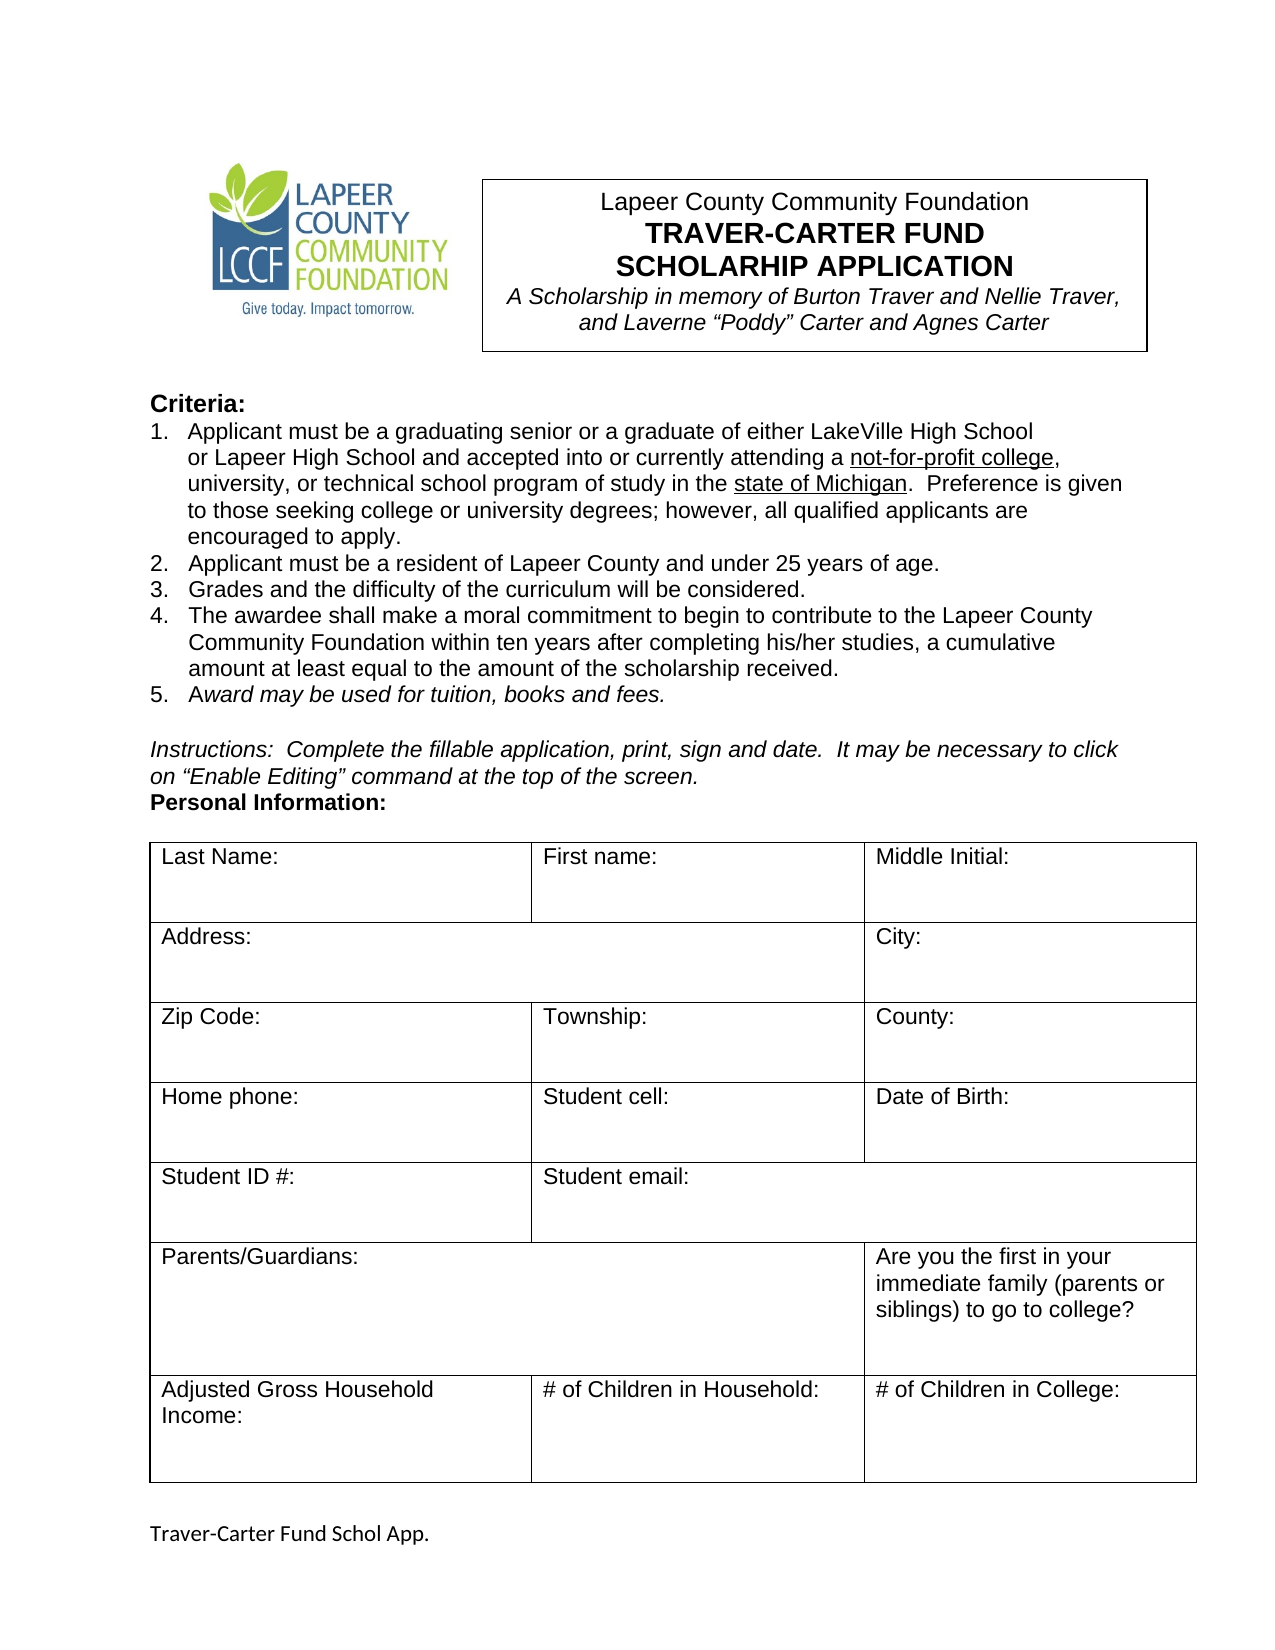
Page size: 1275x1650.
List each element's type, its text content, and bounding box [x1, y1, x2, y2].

text 2. Applicant must be a resident of Lapeer County and under 25 years of age. [150, 549, 1125, 576]
text Personal Information: [150, 789, 1125, 815]
text 4. The awardee shall make a moral commitment to begin to contribute to the Lapeer County [150, 602, 1125, 628]
text Community Foundation within ten years after completing his/her studies, a cumulative [150, 628, 1125, 655]
table_cell County: [865, 1003, 1196, 1082]
table_header Last Name: [151, 843, 531, 922]
table_cell Address: [151, 923, 864, 1002]
text 5. Award may be used for tuition, books and fees. [150, 681, 1125, 708]
table_header Middle Initial: [865, 843, 1196, 922]
table_cell Township: [532, 1003, 864, 1082]
table_cell # of Children in College: [865, 1376, 1196, 1482]
picture [192, 150, 464, 332]
list Applicant must be a graduating senior or a graduate of either LakeVille High School [150, 418, 1125, 444]
table_cell Zip Code: [151, 1003, 531, 1082]
table_cell Are you the first in your immediate family (parents or siblings) to go to college? [865, 1243, 1196, 1375]
table_cell Student cell: [532, 1083, 864, 1162]
list or Lapeer High School and accepted into or currently attending a not-for-profit college, university, or technical school program of study in the state of Michigan. Preference is given to those seeking college or university degrees; however, all qualified applicants are encouraged to apply. [187, 444, 1125, 549]
table_header First name: [532, 843, 864, 922]
text amount at least equal to the amount of the scholarship received. [150, 655, 1125, 681]
text 3. Grades and the difficulty of the curriculum will be considered. [150, 576, 1125, 602]
table_cell Student email: [532, 1163, 1196, 1242]
text Instructions: Complete the fillable application, print, sign and date. It may be necessary to click on “Enable Editing” command at the top of the screen. [150, 736, 1125, 789]
table_cell City: [865, 923, 1196, 1002]
table_cell Home phone: [151, 1083, 531, 1162]
text Criteria: [150, 389, 1125, 418]
table_cell Date of Birth: [865, 1083, 1196, 1162]
table_cell # of Children in Household: [532, 1376, 864, 1482]
table_cell Adjusted Gross Household Income: [151, 1376, 531, 1482]
table_cell Parents/Guardians: [151, 1243, 864, 1375]
table_cell Student ID #: [151, 1163, 531, 1242]
